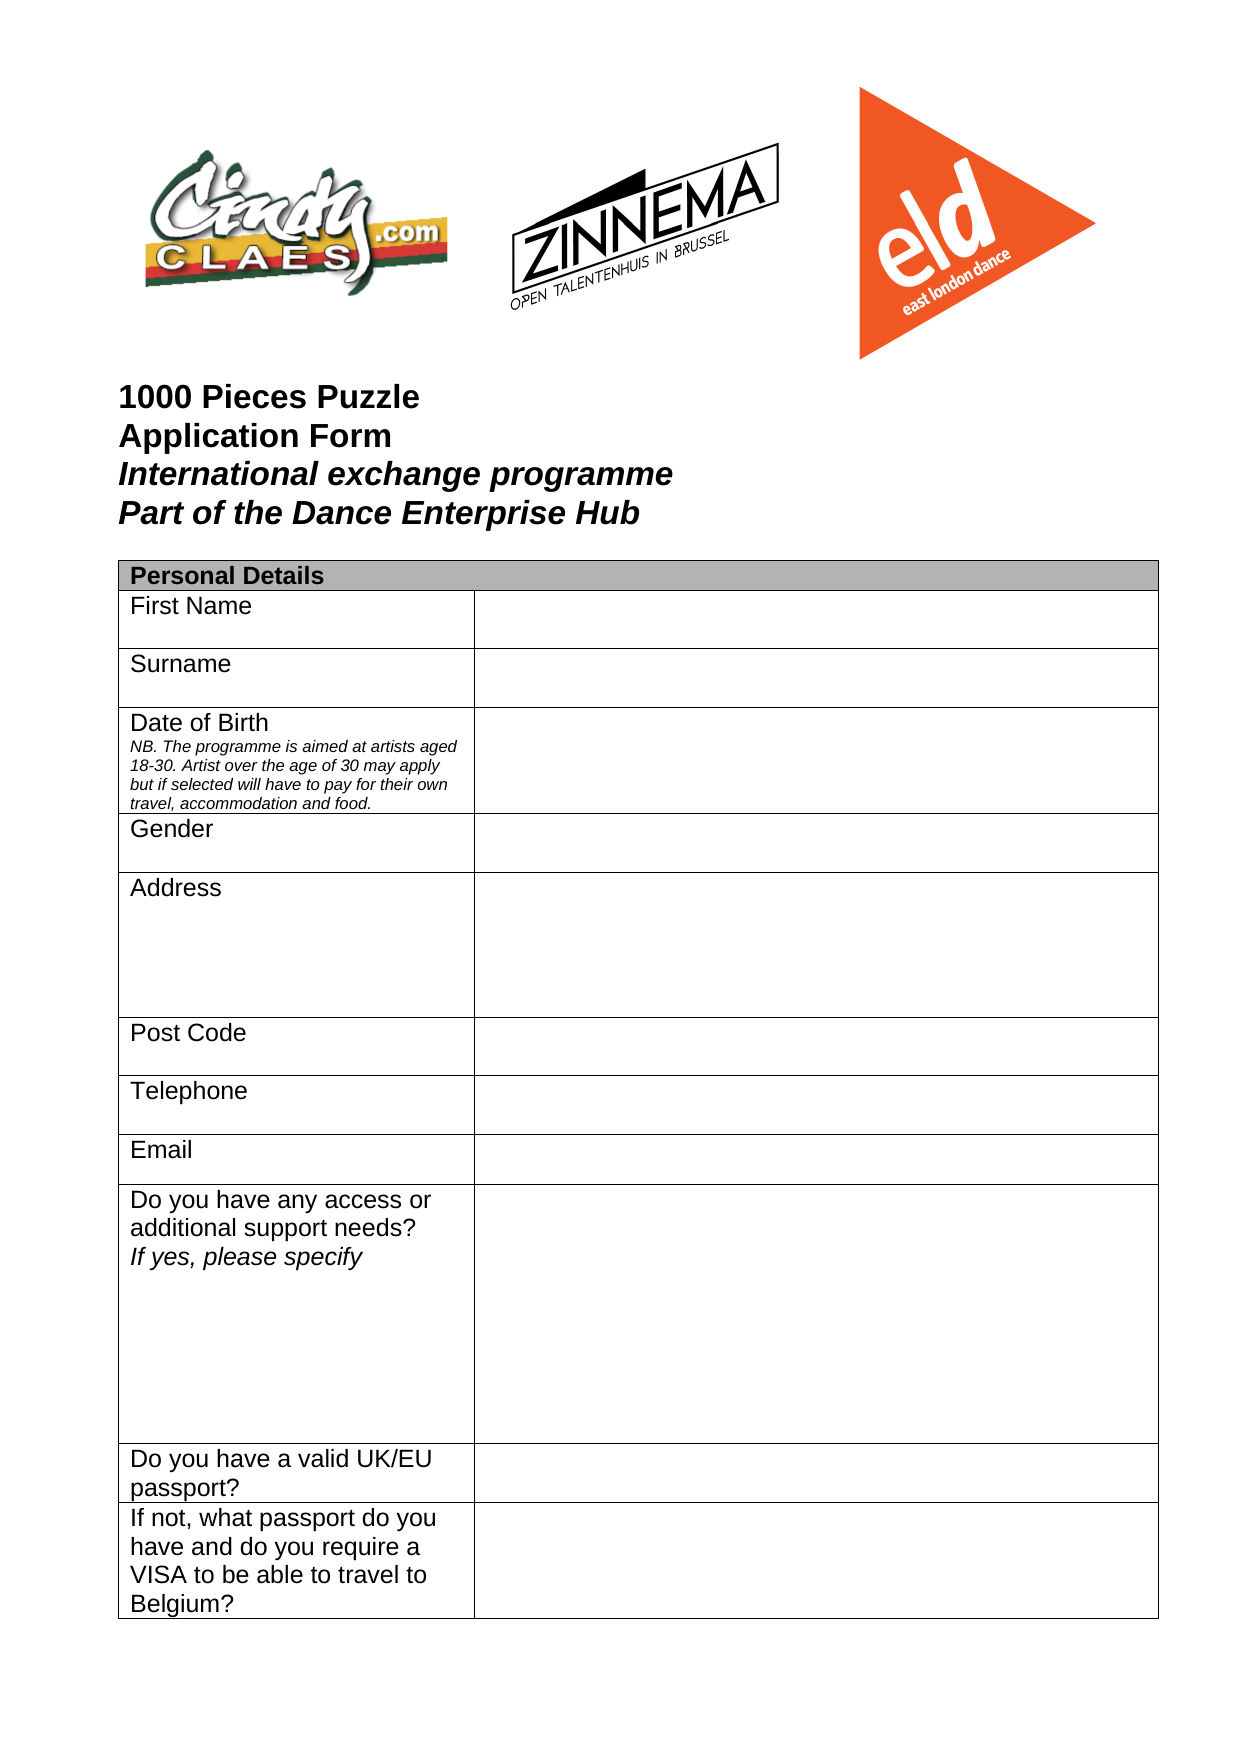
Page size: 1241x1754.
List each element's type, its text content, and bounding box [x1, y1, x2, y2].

table_cell Address [119, 873, 474, 1017]
table_cell Do you have any access or additional support needs? If yes, please specify [119, 1185, 474, 1443]
picture [121, 75, 1125, 371]
table_header Personal Details [119, 561, 1158, 590]
table_cell Gender [119, 814, 474, 872]
text Part of the Dance Enterprise Hub [118, 493, 1122, 531]
text International exchange programme [118, 454, 1122, 493]
table_cell Email [119, 1135, 474, 1183]
table_cell [475, 1444, 1158, 1502]
text Application Form [118, 416, 1122, 454]
table_cell Date of Birth NB. The programme is aimed at artists aged 18-30. Artist over the age of 30 may apply but if selected will have to pay for their own travel, accommodation and food. [119, 708, 474, 813]
table_cell [475, 814, 1158, 872]
table_cell Surname [119, 649, 474, 707]
table_cell Telephone [119, 1076, 474, 1134]
table_cell [475, 1503, 1158, 1618]
table_cell [475, 591, 1158, 648]
table_cell Do you have a valid UK/EU passport? [119, 1444, 474, 1502]
table_cell [475, 1135, 1158, 1183]
text 1000 Pieces Puzzle [118, 377, 1122, 416]
table_cell [475, 1018, 1158, 1075]
table_cell [475, 649, 1158, 707]
table_cell If not, what passport do you have and do you require a VISA to be able to travel to Belgium? [119, 1503, 474, 1618]
table_cell First Name [119, 591, 474, 648]
table_cell [475, 1076, 1158, 1134]
table_cell [475, 873, 1158, 1017]
table_cell [475, 1185, 1158, 1443]
table_cell [475, 708, 1158, 813]
table_cell Post Code [119, 1018, 474, 1075]
